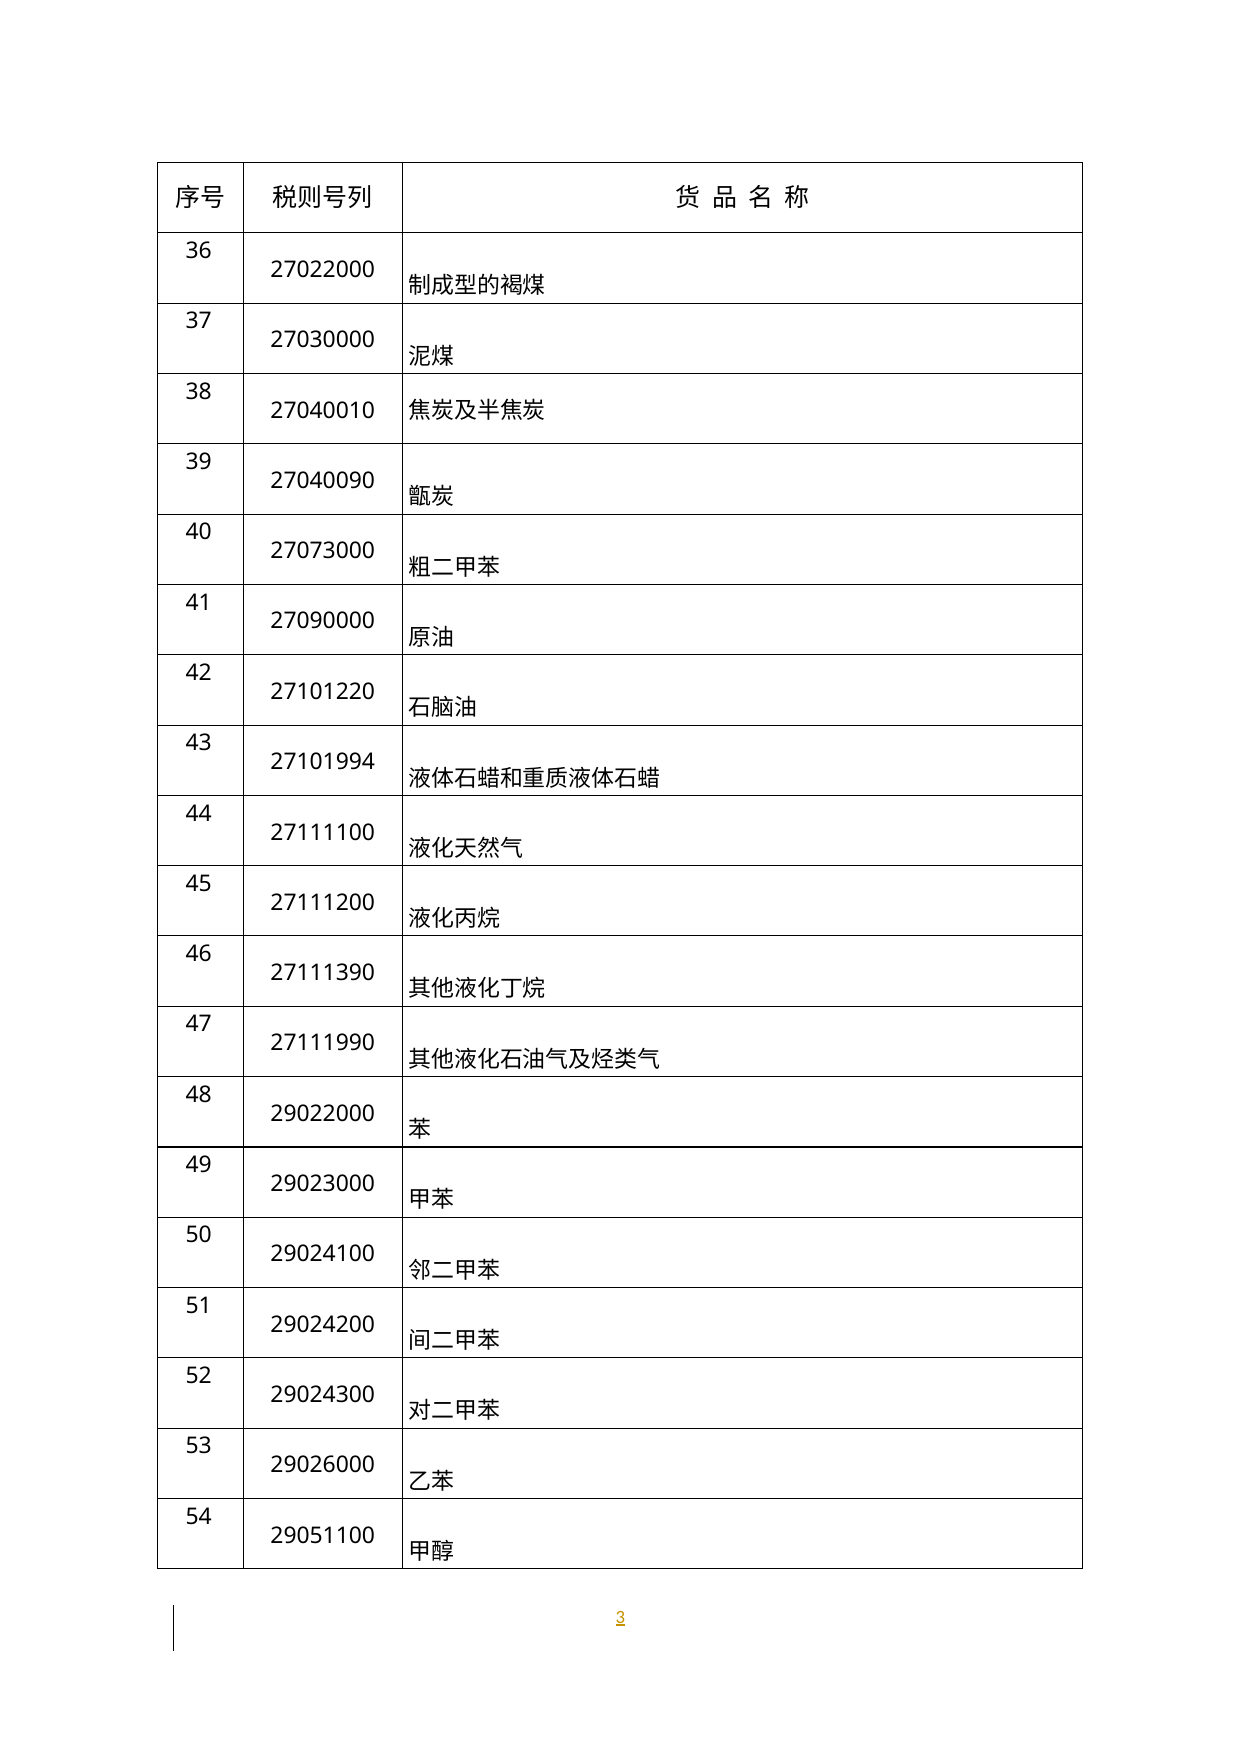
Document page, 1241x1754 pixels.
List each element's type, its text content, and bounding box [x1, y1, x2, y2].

table_cell 27111100 [244, 796, 402, 865]
table_cell 间二甲苯 [403, 1288, 1082, 1357]
table_cell 液体石蜡和重质液体石蜡 [403, 726, 1082, 795]
table_cell [158, 936, 243, 1006]
table_cell [158, 1007, 243, 1076]
table_cell 27040090 [244, 444, 402, 513]
table_cell [158, 304, 243, 373]
table_cell 29024100 [244, 1218, 402, 1287]
table_cell 27111200 [244, 866, 402, 935]
table_cell 27111990 [244, 1007, 402, 1076]
table_cell [158, 866, 243, 935]
table_cell 甲醇 [403, 1499, 1082, 1568]
table_header 税则号列 [244, 163, 402, 232]
table_cell [158, 585, 243, 654]
table_cell 29023000 [244, 1148, 402, 1217]
table_cell 27111390 [244, 936, 402, 1006]
table_cell [158, 1429, 243, 1498]
table_cell 27101220 [244, 655, 402, 724]
table_cell [158, 1288, 243, 1357]
table_cell 粗二甲苯 [403, 515, 1082, 584]
table_header 序号 [158, 163, 243, 232]
table_cell 29024300 [244, 1358, 402, 1428]
table_cell [158, 1148, 243, 1217]
table_cell [158, 726, 243, 795]
table_cell [158, 796, 243, 865]
table_cell [158, 1358, 243, 1428]
table_cell 29022000 [244, 1077, 402, 1146]
table_cell [158, 233, 243, 303]
table_cell 苯 [403, 1077, 1082, 1146]
table_cell [158, 1218, 243, 1287]
table_cell 27040010 [244, 374, 402, 443]
table_cell 对二甲苯 [403, 1358, 1082, 1428]
table_header 货 品 名 称 [403, 163, 1082, 232]
table_cell 29051100 [244, 1499, 402, 1568]
table_cell 27030000 [244, 304, 402, 373]
table_cell 甑炭 [403, 444, 1082, 513]
table_cell [158, 515, 243, 584]
table_cell 原油 [403, 585, 1082, 654]
table_cell 27073000 [244, 515, 402, 584]
table_cell [158, 655, 243, 724]
table_cell 石脑油 [403, 655, 1082, 724]
table_cell [158, 1499, 243, 1568]
table_cell 泥煤 [403, 304, 1082, 373]
table_cell 乙苯 [403, 1429, 1082, 1498]
table_cell 焦炭及半焦炭 [403, 374, 1082, 443]
table_cell [158, 444, 243, 513]
table_cell [158, 1077, 243, 1146]
table_cell 甲苯 [403, 1148, 1082, 1217]
table_cell 液化丙烷 [403, 866, 1082, 935]
table_cell 27101994 [244, 726, 402, 795]
table_cell [158, 374, 243, 443]
table_cell 29024200 [244, 1288, 402, 1357]
table_cell 其他液化丁烷 [403, 936, 1082, 1006]
table_cell 27090000 [244, 585, 402, 654]
table_cell 29026000 [244, 1429, 402, 1498]
table_cell 邻二甲苯 [403, 1218, 1082, 1287]
table_cell 27022000 [244, 233, 402, 303]
table_cell 其他液化石油气及烃类气 [403, 1007, 1082, 1076]
table_cell 液化天然气 [403, 796, 1082, 865]
table_cell 制成型的褐煤 [403, 233, 1082, 303]
